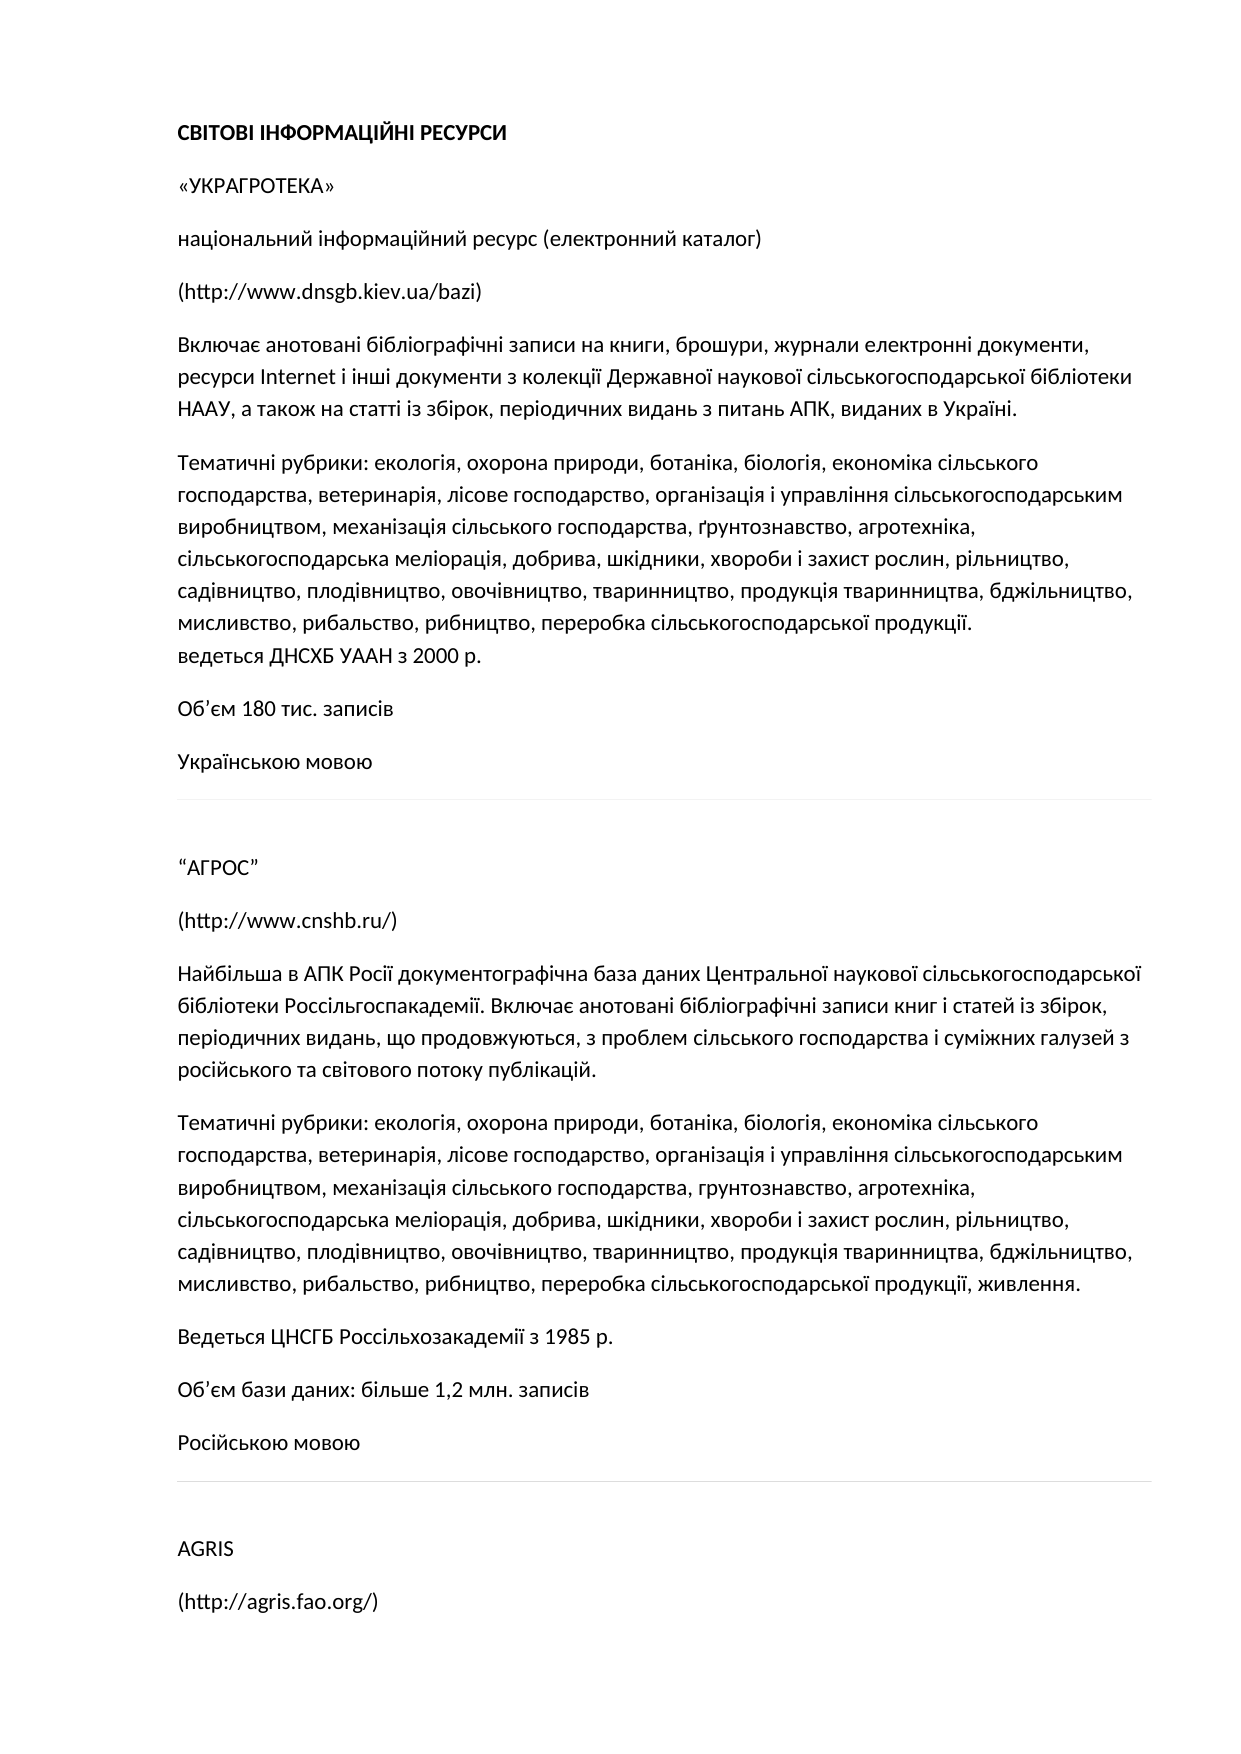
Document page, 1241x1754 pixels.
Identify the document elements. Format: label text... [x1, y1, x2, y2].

text національний інформаційний ресурс (електронний каталог) [177, 224, 1152, 252]
text “АГРОС” [177, 853, 1152, 881]
text Найбільша в АПК Росії документографічна база даних Центральної наукової сільськогосподарської бібліотеки Россільгоспакадемії. Включає анотовані бібліографічні записи книг і статей із збірок, періодичних видань, що продовжуються, з проблем сільського господарства і суміжних галузей з російського та світового потоку публікацій. [177, 959, 1152, 1083]
text Тематичні рубрики: екологія, охорона природи, ботаніка, біологія, економіка сільського господарства, ветеринарія, лісове господарство, організація і управління сільськогосподарським виробництвом, механізація сільського господарства, грунтознавство, агротехніка, сільськогосподарська меліорація, добрива, шкідники, хвороби і захист рослин, рільництво, садівництво, плодівництво, овочівництво, тваринництво, продукція тваринництва, бджільництво, мисливство, рибальство, рибництво, переробка сільськогосподарської продукції, живлення. [177, 1108, 1152, 1297]
text Російською мовою [177, 1428, 1152, 1456]
text Ведеться ЦНСГБ Россільхозакадемії з 1985 р. [177, 1322, 1152, 1350]
text (http://www.cnshb.ru/) [177, 906, 1152, 934]
text (http://agris.fao.org/) [177, 1587, 1152, 1616]
text Українською мовою [177, 747, 1152, 775]
text AGRIS [177, 1534, 1152, 1562]
text (http://www.dnsgb.kiev.ua/bazi) [177, 277, 1152, 305]
text Об’єм бази даних: більше 1,2 млн. записів [177, 1375, 1152, 1403]
text Включає анотовані бібліографічні записи на книги, брошури, журнали електронні документи, ресурси Internet і інші документи з колекції Державної наукової сільськогосподарської бібліотеки НААУ, а також на статті із збірок, періодичних видань з питань АПК, виданих в Україні. [177, 330, 1152, 423]
text «УКРАГРОТЕКА» [177, 171, 1152, 199]
text Тематичні рубрики: екологія, охорона природи, ботаніка, біологія, економіка сільського господарства, ветеринарія, лісове господарство, організація і управління сільськогосподарським виробництвом, механізація сільського господарства, ґрунтознавство, агротехніка, сільськогосподарська меліорація, добрива, шкідники, хвороби і захист рослин, рільництво, садівництво, плодівництво, овочівництво, тваринництво, продукція тваринництва, бджільництво, мисливство, рибальство, рибництво, переробка сільськогосподарської продукції. ведеться ДНСХБ УААН з 2000 р. [177, 448, 1152, 669]
text Об’єм 180 тис. записів [177, 694, 1152, 722]
text СВІТОВІ ІНФОРМАЦІЙНІ РЕСУРСИ [177, 118, 1152, 146]
